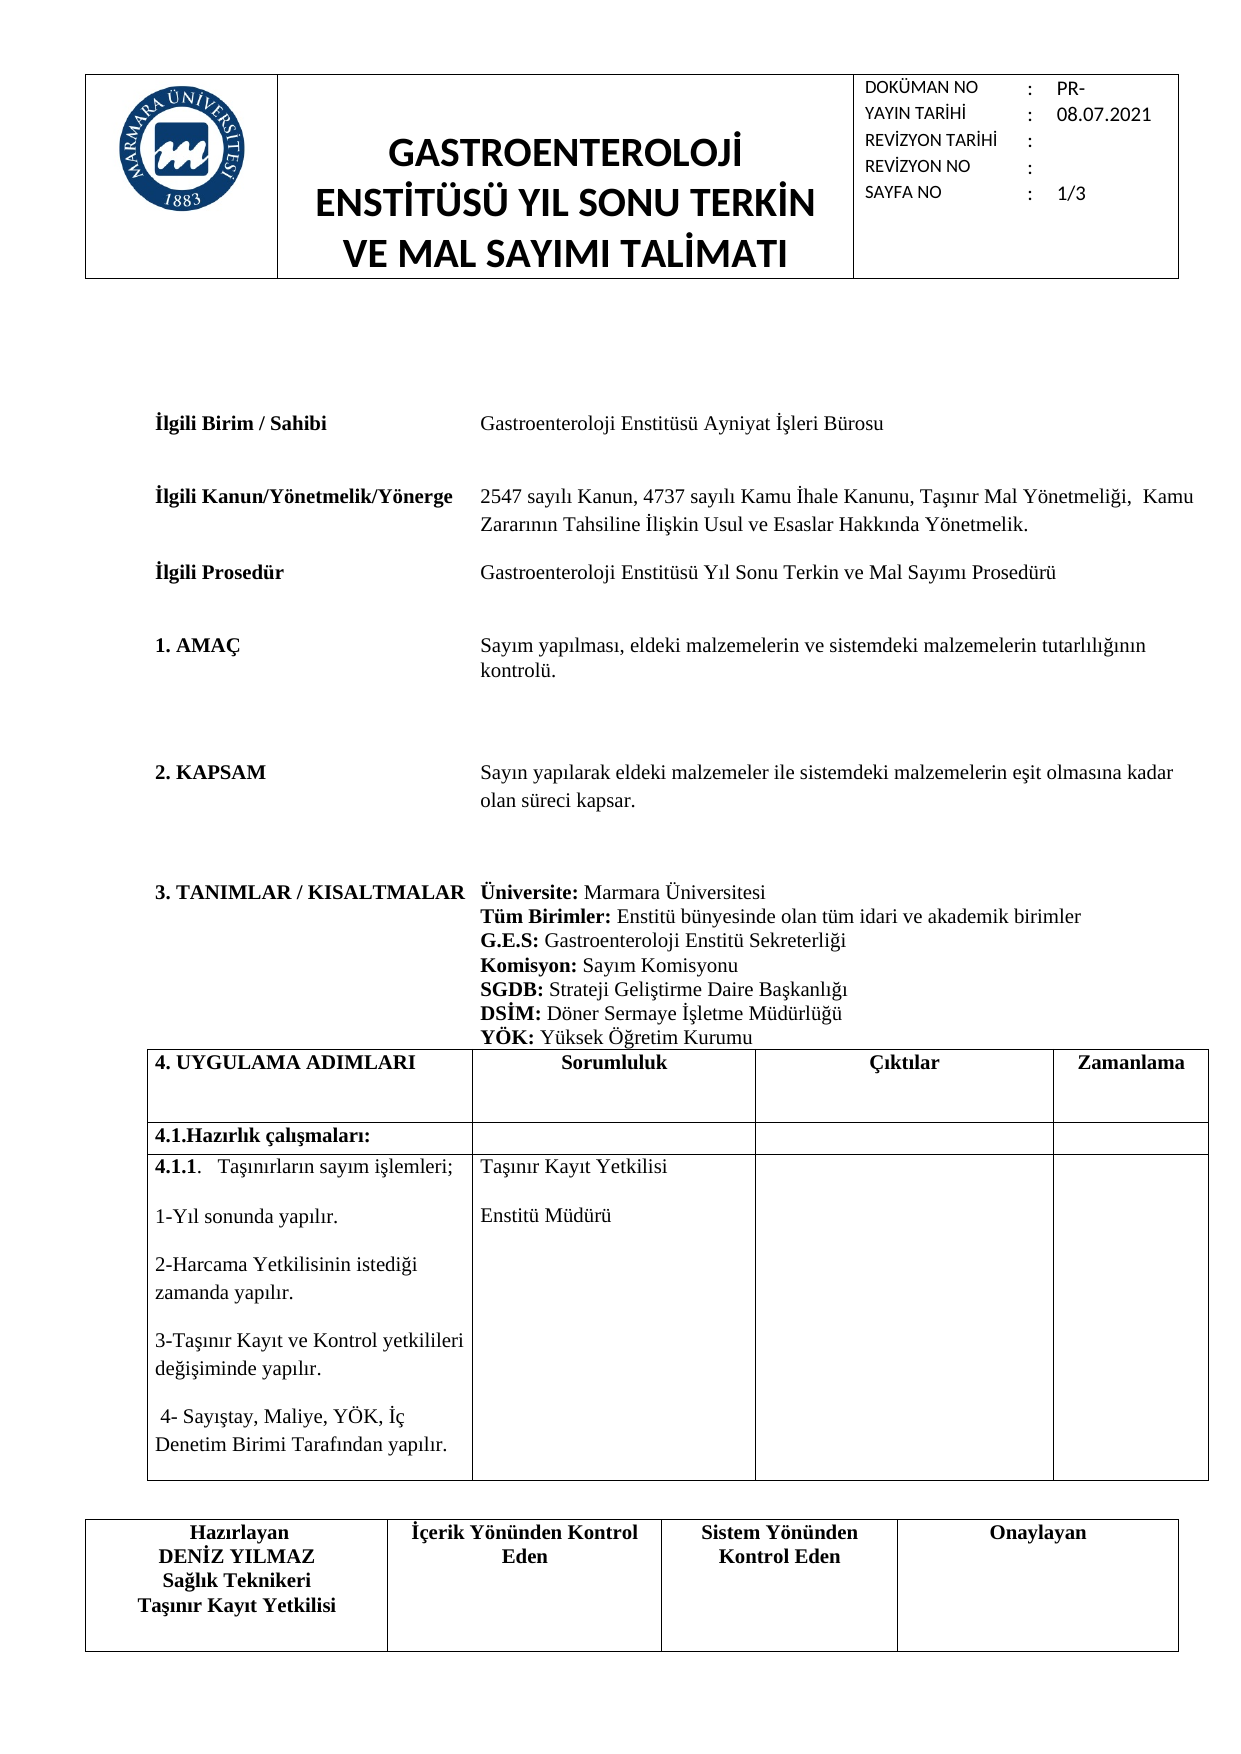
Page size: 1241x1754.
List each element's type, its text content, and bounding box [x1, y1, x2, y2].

table_cell 1. AMAÇ [148, 634, 473, 760]
table_cell [473, 1123, 755, 1153]
table_cell 3. TANIMLAR / KISALTMALAR [148, 880, 473, 1049]
table_cell Sorumluluk [473, 1050, 755, 1122]
table_cell [756, 1123, 1053, 1153]
table_cell Üniversite: Marmara Üniversitesi Tüm Birimler: Enstitü bünyesinde olan tüm idari ve akademik birimler G.E.S: Gastroenteroloji Enstitü Sekreterliği Komisyon: Sayım Komisyonu SGDB: Strateji Geliştirme Daire Başkanlığı DSİM: Döner Sermaye İşletme Müdürlüğü YÖK: Yüksek Öğretim Kurumu [473, 880, 1209, 1049]
table_cell Gastroenteroloji Enstitüsü Yıl Sonu Terkin ve Mal Sayımı Prosedürü [473, 560, 1209, 633]
table_cell Zamanlama [1054, 1050, 1208, 1122]
table_cell 2547 sayılı Kanun, 4737 sayılı Kamu İhale Kanunu, Taşınır Mal Yönetmeliği, Kamu Zararının Tahsiline İlişkin Usul ve Esaslar Hakkında Yönetmelik. [473, 484, 1209, 560]
table_header Gastroenteroloji Enstitüsü Ayniyat İşleri Bürosu [473, 411, 1209, 484]
table_cell 2. KAPSAM [148, 760, 473, 880]
table_cell Çıktılar [756, 1050, 1053, 1122]
table_cell İlgili Kanun/Yönetmelik/Yönerge [148, 484, 473, 560]
table_header İlgili Birim / Sahibi [148, 411, 473, 484]
table_cell 4.1.Hazırlık çalışmaları: [148, 1123, 472, 1153]
table_cell Sayım yapılması, eldeki malzemelerin ve sistemdeki malzemelerin tutarlılığının kontrolü. [473, 634, 1209, 760]
picture [111, 78, 251, 218]
table_cell [1054, 1123, 1208, 1153]
table_cell [756, 1155, 1053, 1480]
table_cell Taşınır Kayıt Yetkilisi Enstitü Müdürü [473, 1155, 755, 1480]
table_cell Sayın yapılarak eldeki malzemeler ile sistemdeki malzemelerin eşit olmasına kadar olan süreci kapsar. [473, 760, 1209, 880]
table_cell 4. UYGULAMA ADIMLARI [148, 1050, 472, 1122]
table_cell [1054, 1155, 1208, 1480]
table_cell İlgili Prosedür [148, 560, 473, 633]
